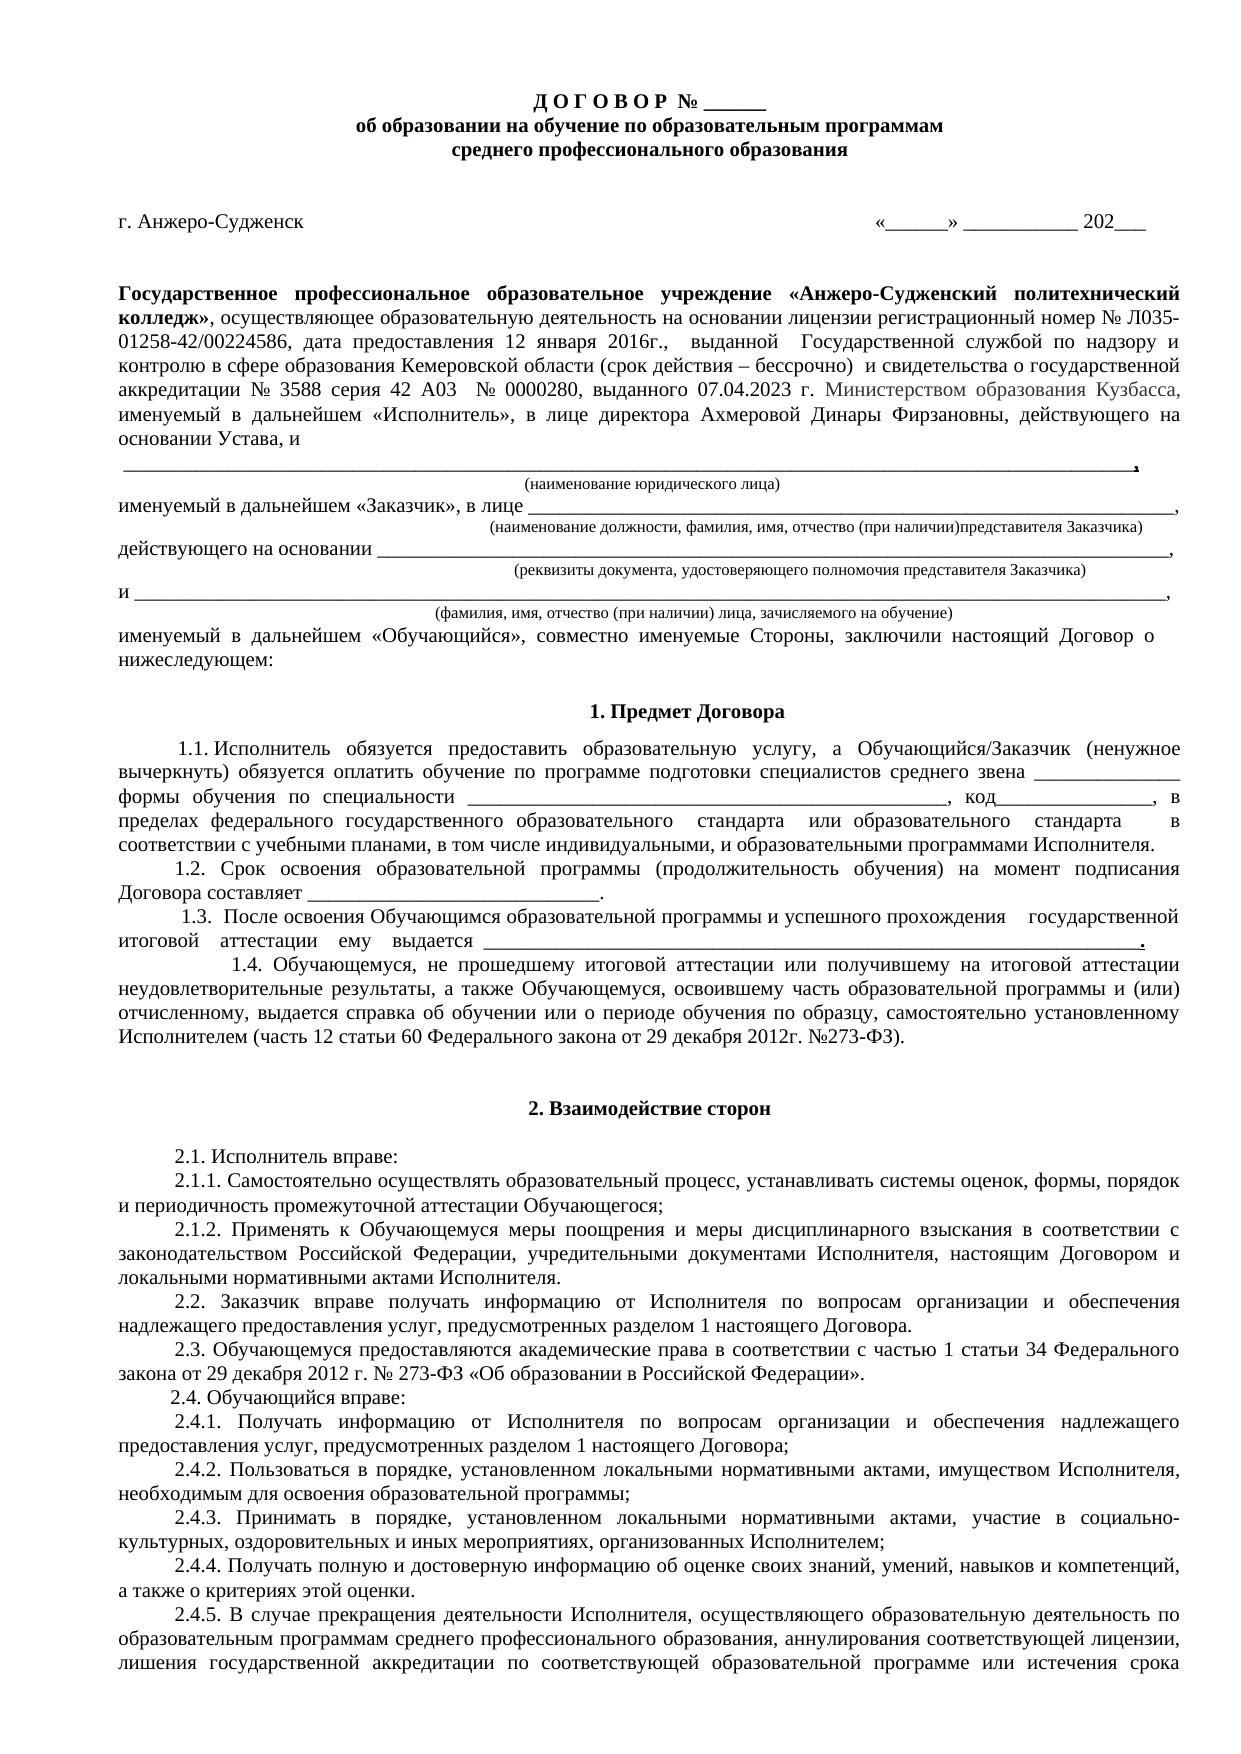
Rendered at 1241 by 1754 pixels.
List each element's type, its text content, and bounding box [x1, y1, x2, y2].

text 2.4.2. Пользоваться в порядке, установленном локальными нормативными актами, имуществом Исполнителя, необходимым для освоения образовательной программы; [118, 1457, 1181, 1505]
text действующего на основании ____________________________________________________________________________, [118, 536, 1181, 560]
text (наименование юридического лица) [118, 474, 1181, 493]
text 1. Предмет Договора [193, 699, 1181, 723]
text 2.3. Обучающемуся предоставляются академические права в соответствии с частью 1 статьи 34 Федерального закона от 29 декабря 2012 г. № 273-ФЗ «Об образовании в Российской Федерации». [118, 1337, 1181, 1385]
text Государственное профессиональное образовательное учреждение «Анжеро-Судженский политехнический колледж», осуществляющее образовательную деятельность на основании лицензии регистрационный номер № Л035-01258-42/00224586, дата предоставления 12 января 2016г., выданной Государственной службой по надзору и контролю в сфере образования Кемеровской области (срок действия – бессрочно) и свидетельства о государственной аккредитации № 3588 серия 42 А03 № 0000280, выданного 07.04.2023 г. Министерством образования Кузбасса, именуемый в дальнейшем «Исполнитель», в лице директора Ахмеровой Динары Фирзановны, действующего на основании Устава, и [118, 281, 1181, 449]
text 2.4. Обучающийся вправе: [118, 1385, 1181, 1409]
text именуемый в дальнейшем «Заказчик», в лице ______________________________________________________________, [118, 493, 1181, 517]
text 1.4. Обучающемуся, не прошедшему итоговой аттестации или получившему на итоговой аттестации неудовлетворительные результаты, а также Обучающемуся, освоившему часть образовательной программы и (или) отчисленному, выдается справка об обучении или о периоде обучения по образцу, самостоятельно установленному Исполнителем (часть 12 статьи 60 Федерального закона от 29 декабря 2012г. №273-ФЗ). [118, 952, 1181, 1048]
text 2.1. Исполнитель вправе: [118, 1144, 1181, 1168]
text (реквизиты документа, удостоверяющего полномочия представителя Заказчика) [118, 560, 1181, 579]
text об образовании на обучение по образовательным программам [118, 113, 1181, 137]
text 2.2. Заказчик вправе получать информацию от Исполнителя по вопросам организации и обеспечения надлежащего предоставления услуг, предусмотренных разделом 1 настоящего Договора. [118, 1289, 1181, 1337]
text 1.2. Срок освоения образовательной программы (продолжительность обучения) на момент подписания Договора составляет ____________________________. [118, 856, 1181, 904]
text Д О Г О В О Р № ______ [118, 89, 1181, 113]
text (наименование должности, фамилия, имя, отчество (при наличии)представителя Заказчика) [118, 517, 1181, 536]
text _________________________________________________________________________________________________, [118, 449, 1181, 474]
text 1.1. Исполнитель обязуется предоставить образовательную услугу, а Обучающийся/Заказчик (ненужное вычеркнуть) обязуется оплатить обучение по программе подготовки специалистов среднего звена ______________ формы обучения по специальности ______________________________________________, код_______________, в пределах федерального государственного образовательного стандарта или образовательного стандарта в соответствии с учебными планами, в том числе индивидуальными, и образовательными программами Исполнителя. [118, 735, 1181, 856]
text среднего профессионального образования [118, 137, 1181, 161]
text 2.4.1. Получать информацию от Исполнителя по вопросам организации и обеспечения надлежащего предоставления услуг, предусмотренных разделом 1 настоящего Договора; [118, 1409, 1181, 1457]
text именуемый в дальнейшем «Обучающийся», совместно именуемые Стороны, заключили настоящий Договор о нижеследующем: [118, 622, 1181, 671]
text 2.4.3. Принимать в порядке, установленном локальными нормативными актами, участие в социально-культурных, оздоровительных и иных мероприятиях, организованных Исполнителем; [118, 1505, 1181, 1553]
text 2.1.1. Самостоятельно осуществлять образовательный процесс, устанавливать системы оценок, формы, порядок и периодичность промежуточной аттестации Обучающегося; [118, 1168, 1181, 1217]
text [118, 1602, 1181, 1674]
text 2.4.4. Получать полную и достоверную информацию об оценке своих знаний, умений, навыков и компетенций, а также о критериях этой оценки. [118, 1553, 1181, 1602]
text 1.3. После освоения Обучающимся образовательной программы и успешного прохождения государственной итоговой аттестации ему выдается _______________________________________________________________. [118, 904, 1181, 952]
text г. Анжеро-Судженск «______» ___________ 202___ [118, 209, 1181, 233]
text 2.1.2. Применять к Обучающемуся меры поощрения и меры дисциплинарного взыскания в соответствии с законодательством Российской Федерации, учредительными документами Исполнителя, настоящим Договором и локальными нормативными актами Исполнителя. [118, 1217, 1181, 1289]
text и ___________________________________________________________________________________________________, [118, 579, 1181, 603]
text 2. Взаимодействие сторон [118, 1096, 1181, 1120]
text (фамилия, имя, отчество (при наличии) лица, зачисляемого на обучение) [118, 603, 1181, 622]
